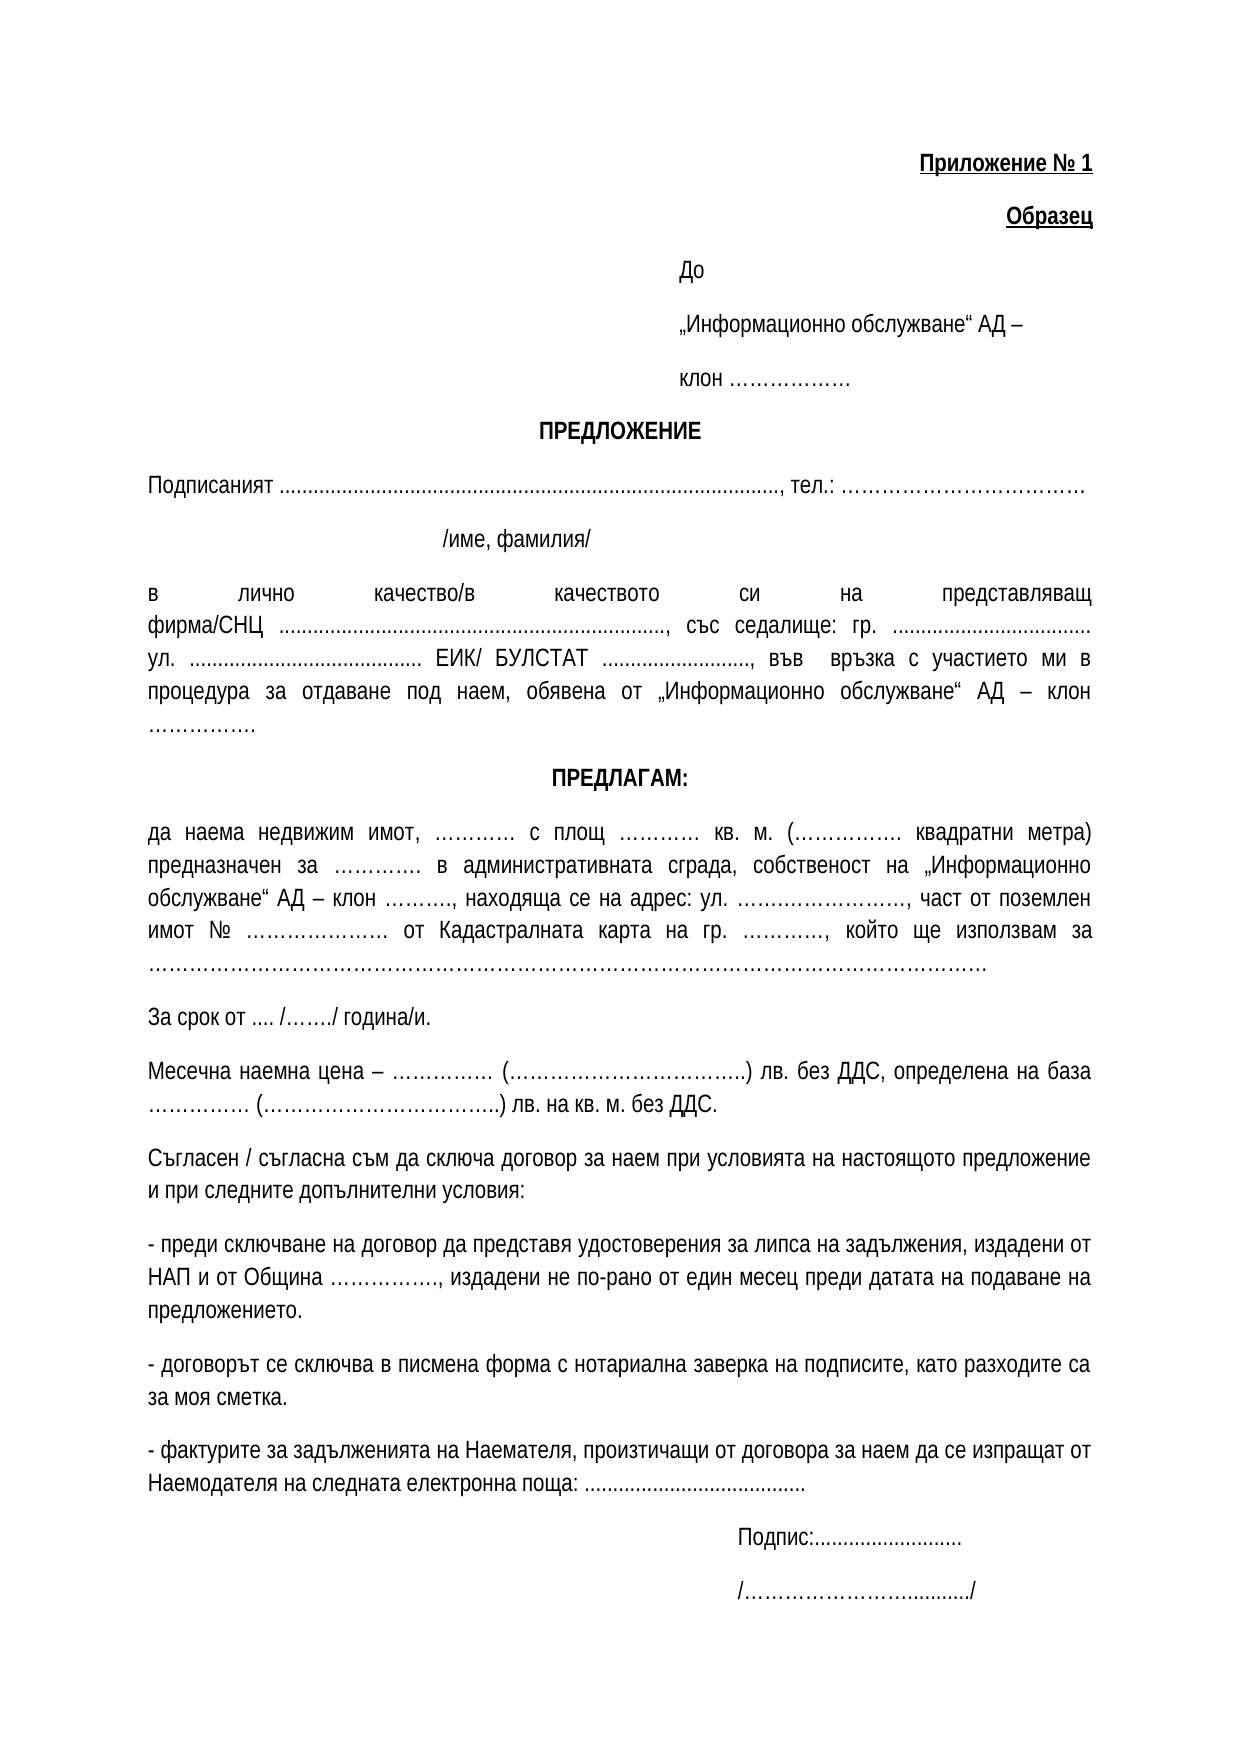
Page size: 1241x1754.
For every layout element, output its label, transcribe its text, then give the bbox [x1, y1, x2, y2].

text ПРЕДЛОЖЕНИЕ [148, 416, 1093, 445]
text - фактурите за задълженията на Наемателя, произтичащи от договора за наем да се изпращат от Наемодателя на следната електронна поща: ....................................... [148, 1436, 1093, 1497]
text Месечна наемна цена – …………… (……………………………..) лв. без ДДС, определена на база …………… (……………………………..) лв. на кв. м. без ДДС. [148, 1056, 1093, 1117]
text Съгласен / съгласна съм да сключа договор за наем при условията на настоящото предложение и при следните допълнителни условия: [148, 1143, 1093, 1204]
text /име, фамилия/ [148, 524, 1093, 552]
text в лично качество/в качеството си на представляващ фирма/СНЦ ...................................................................., със седалище: гр. ................................... ул. ......................................... ЕИК/ БУЛСТАТ .........................., във връзка с участието ми в процедура за отдаване под наем, обявена от „Информационно обслужване“ АД – клон ……………. [148, 578, 1093, 738]
text - договорът се сключва в писмена форма с нотариална заверка на подписите, като разходите са за моя сметка. [148, 1349, 1093, 1410]
text ПРЕДЛАГАМ: [148, 763, 1093, 792]
text - преди сключване на договор да представя удостоверения за липса на задължения, издадени от НАП и от Община ……………., издадени не по-рано от един месец преди датата на подаване на предложението. [148, 1229, 1093, 1324]
text До [148, 255, 1093, 284]
text Приложение № 1 [148, 148, 1093, 176]
text Образец [148, 201, 1093, 230]
text „Информационно обслужване“ АД – [148, 309, 1093, 337]
text За срок от .... /……./ година/и. [148, 1002, 1093, 1031]
text да наема недвижим имот, ………… с площ ………… кв. м. (……………. квадратни метра) предназначен за …………. в административната сграда, собственост на „Информационно обслужване“ АД – клон ………., находяща се на адрес: ул. …….………………, част от поземлен имот № ………………… от Кадастралната карта на гр. …………, който ще използвам за …………………………………………………………………………………………………………… [148, 817, 1093, 977]
text клон ……………… [148, 363, 1093, 391]
text /…………………….........../ [664, 1576, 1093, 1604]
text Подпис:.......................... [664, 1522, 1093, 1551]
text Подписаният ........................................................................................, тел.: ……………………………… [148, 470, 1093, 499]
